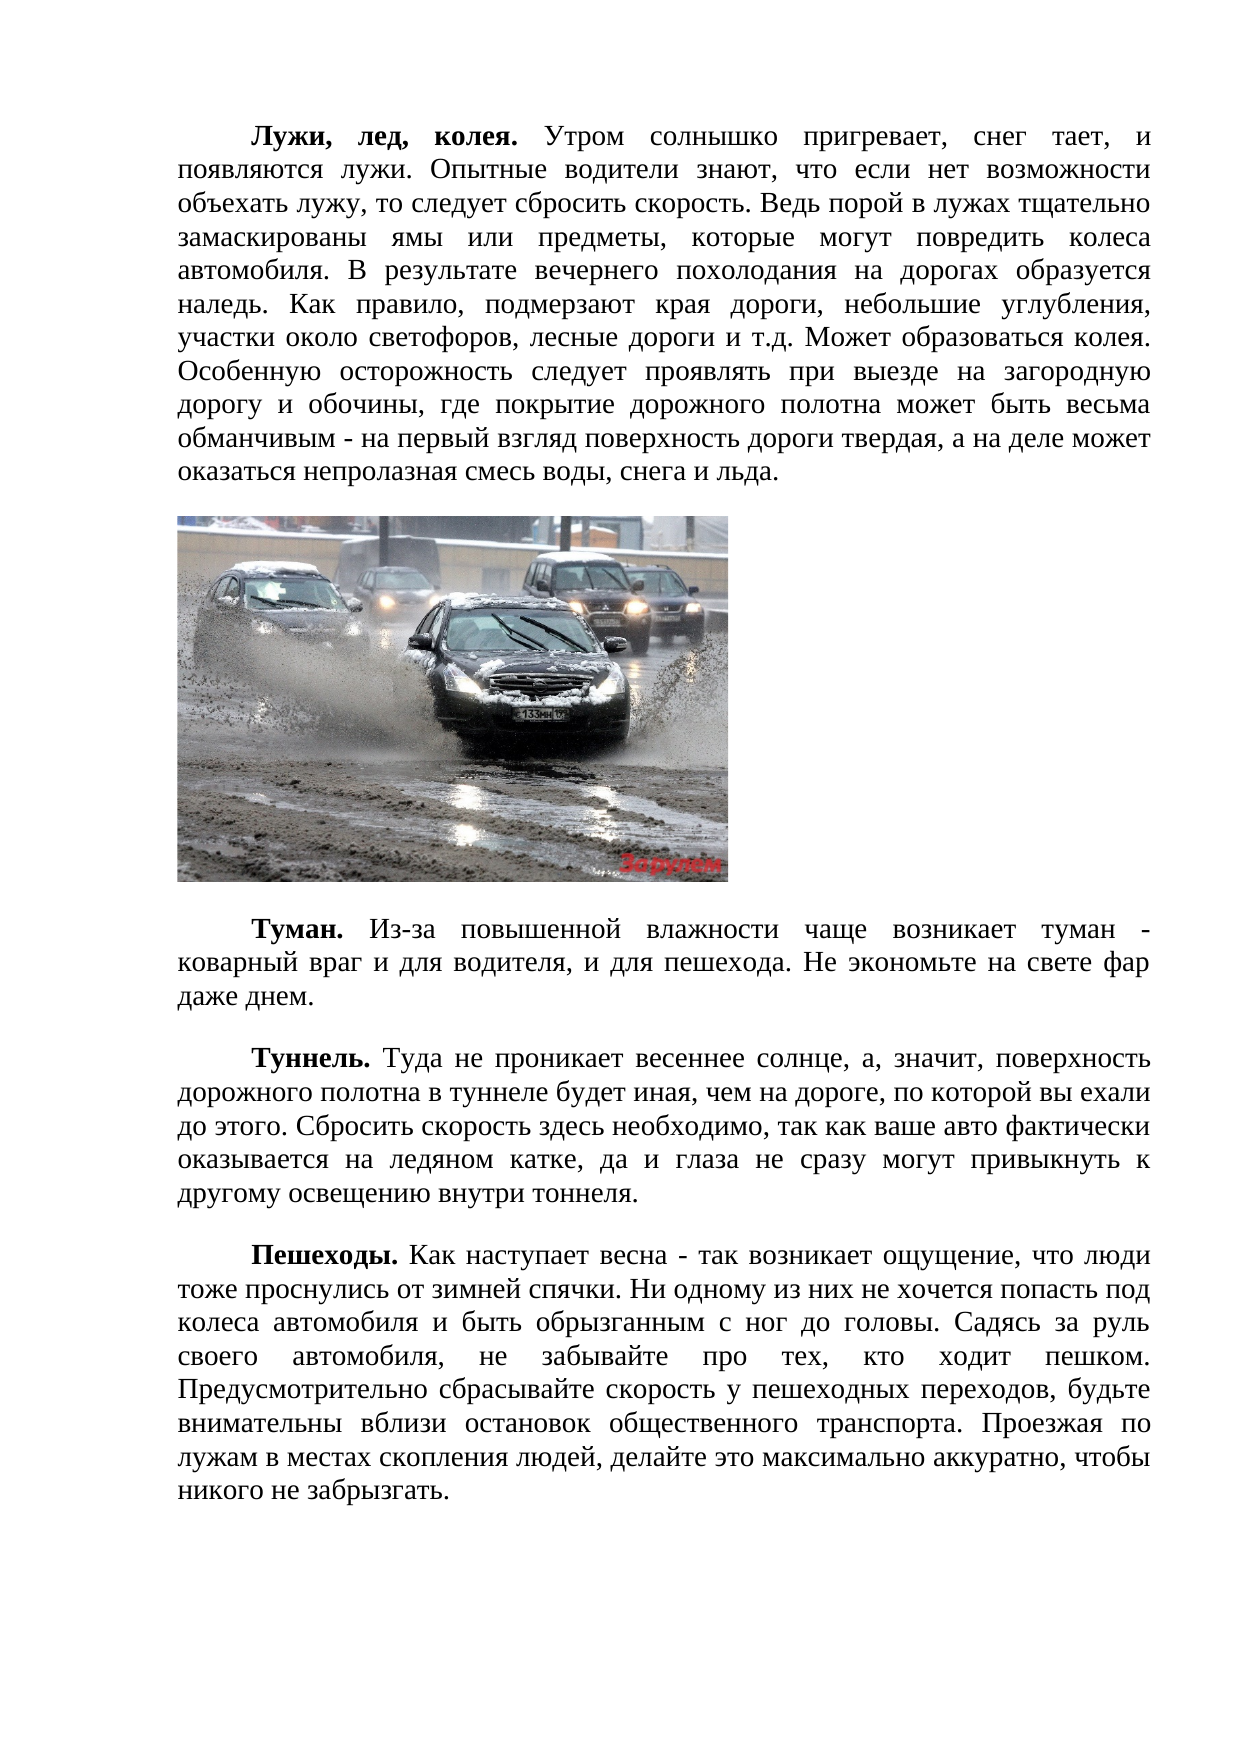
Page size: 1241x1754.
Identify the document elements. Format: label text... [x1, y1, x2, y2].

text Туннель. Туда не проникает весеннее солнце, а, значит, поверхность дорожного полотна в туннеле будет иная, чем на дороге, по которой вы ехали до этого. Сбросить скорость здесь необходимо, так как ваше авто фактически оказывается на ледяном катке, да и глаза не сразу могут привыкнуть к другому освещению внутри тоннеля. [177, 1041, 1152, 1208]
picture [177, 516, 729, 882]
text Пешеходы. Как наступает весна - так возникает ощущение, что люди тоже проснулись от зимней спячки. Ни одному из них не хочется попасть под колеса автомобиля и быть обрызганным с ног до головы. Садясь за руль своего автомобиля, не забывайте про тех, кто ходит пешком. Предусмотрительно сбрасывайте скорость у пешеходных переходов, будьте внимательны вблизи остановок общественного транспорта. Проезжая по лужам в местах скопления людей, делайте это максимально аккуратно, чтобы никого не забрызгать. [177, 1237, 1152, 1506]
text Лужи, лед, колея. Утром солнышко пригревает, снег тает, и появляются лужи. Опытные водители знают, что если нет возможности объехать лужу, то следует сбросить скорость. Ведь порой в лужах тщательно замаскированы ямы или предметы, которые могут повредить колеса автомобиля. В результате вечернего похолодания на дорогах образуется наледь. Как правило, подмерзают края дороги, небольшие углубления, участки около светофоров, лесные дороги и т.д. Может образоваться колея. Особенную осторожность следует проявлять при выезде на загородную дорогу и обочины, где покрытие дорожного полотна может быть весьма обманчивым - на первый взгляд поверхность дороги твердая, а на деле может оказаться непролазная смесь воды, снега и льда. [177, 118, 1152, 487]
text Туман. Из-за повышенной влажности чаще возникает туман - коварный враг и для водителя, и для пешехода. Не экономьте на свете фар даже днем. [177, 911, 1152, 1011]
